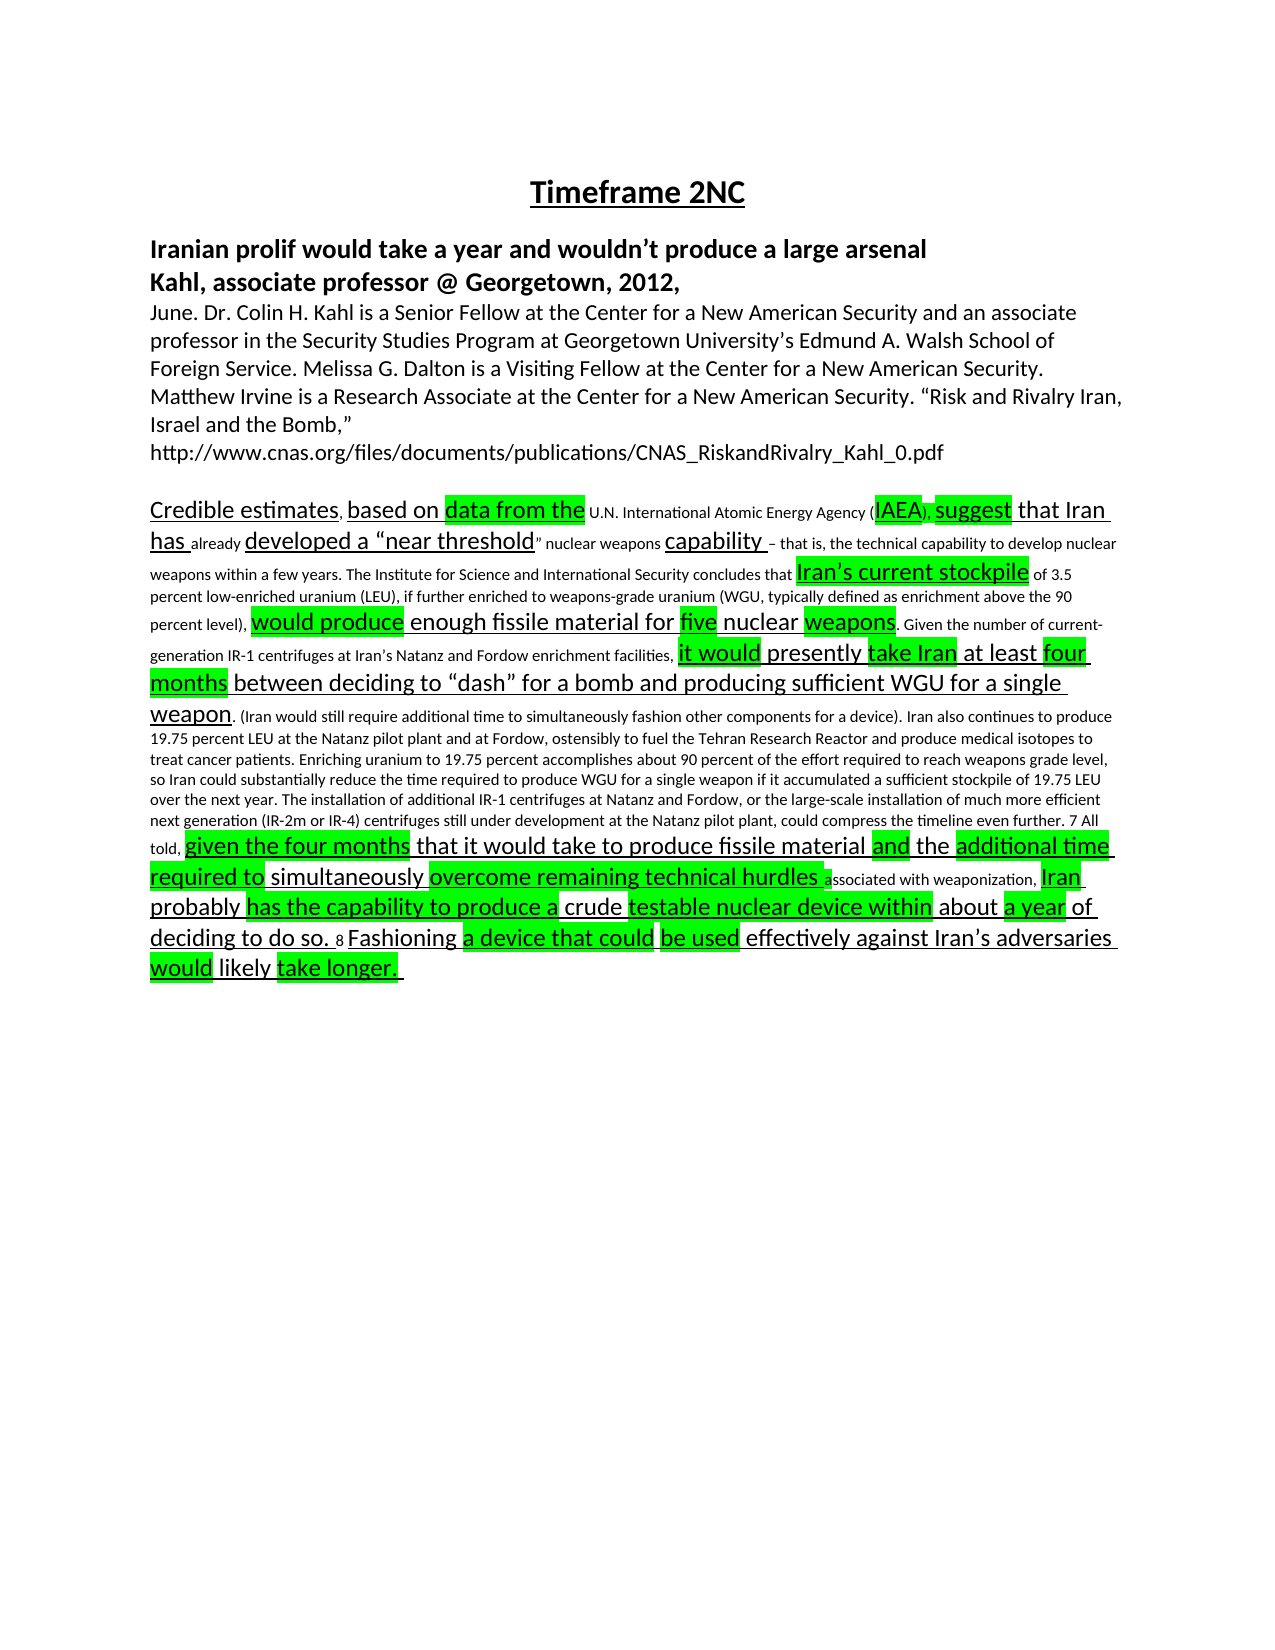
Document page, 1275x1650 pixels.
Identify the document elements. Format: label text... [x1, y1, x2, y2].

subtitle Timeframe 2NC [150, 171, 1125, 212]
subtitle Iranian prolif would take a year and wouldn’t produce a large arsenal [150, 232, 1125, 265]
text Credible estimates, based on data from the U.N. International Atomic Energy Agency (IAEA), suggest that Iran has already developed a “near threshold” nuclear weapons capability – that is, the technical capability to develop nuclear weapons within a few years. The Institute for Science and International Security concludes that Iran’s current stockpile of 3.5 percent low-enriched uranium (LEU), if further enriched to weapons-grade uranium (WGU, typically defined as enrichment above the 90 percent level), would produce enough fissile material for five nuclear weapons. Given the number of current-generation IR-1 centrifuges at Iran’s Natanz and Fordow enrichment facilities, it would presently take Iran at least four months between deciding to “dash” for a bomb and producing sufficient WGU for a single weapon. (Iran would still require additional time to simultaneously fashion other components for a device). Iran also continues to produce 19.75 percent LEU at the Natanz pilot plant and at Fordow, ostensibly to fuel the Tehran Research Reactor and produce medical isotopes to treat cancer patients. Enriching uranium to 19.75 percent accomplishes about 90 percent of the effort required to reach weapons grade level, so Iran could substantially reduce the time required to produce WGU for a single weapon if it accumulated a sufficient stockpile of 19.75 LEU over the next year. The installation of additional IR-1 centrifuges at Natanz and Fordow, or the large-scale installation of much more efficient next generation (IR-2m or IR-4) centrifuges still under development at the Natanz pilot plant, could compress the timeline even further. 7 All told, given the four months that it would take to produce fissile material and the additional time required to simultaneously overcome remaining technical hurdles associated with weaponization, Iran probably has the capability to produce a crude testable nuclear device within about a year of deciding to do so. 8 Fashioning a device that could be used effectively against Iran’s adversaries would likely take longer. [150, 494, 1125, 983]
text June. Dr. Colin H. Kahl is a Senior Fellow at the Center for a New American Security and an associate professor in the Security Studies Program at Georgetown University’s Edmund A. Walsh School of Foreign Service. Melissa G. Dalton is a Visiting Fellow at the Center for a New American Security. Matthew Irvine is a Research Associate at the Center for a New American Security. “Risk and Rivalry Iran, Israel and the Bomb,” http://www.cnas.org/files/documents/publications/CNAS_RiskandRivalry_Kahl_0.pdf [150, 298, 1125, 467]
text Kahl, associate professor @ Georgetown, 2012, [150, 265, 1125, 298]
